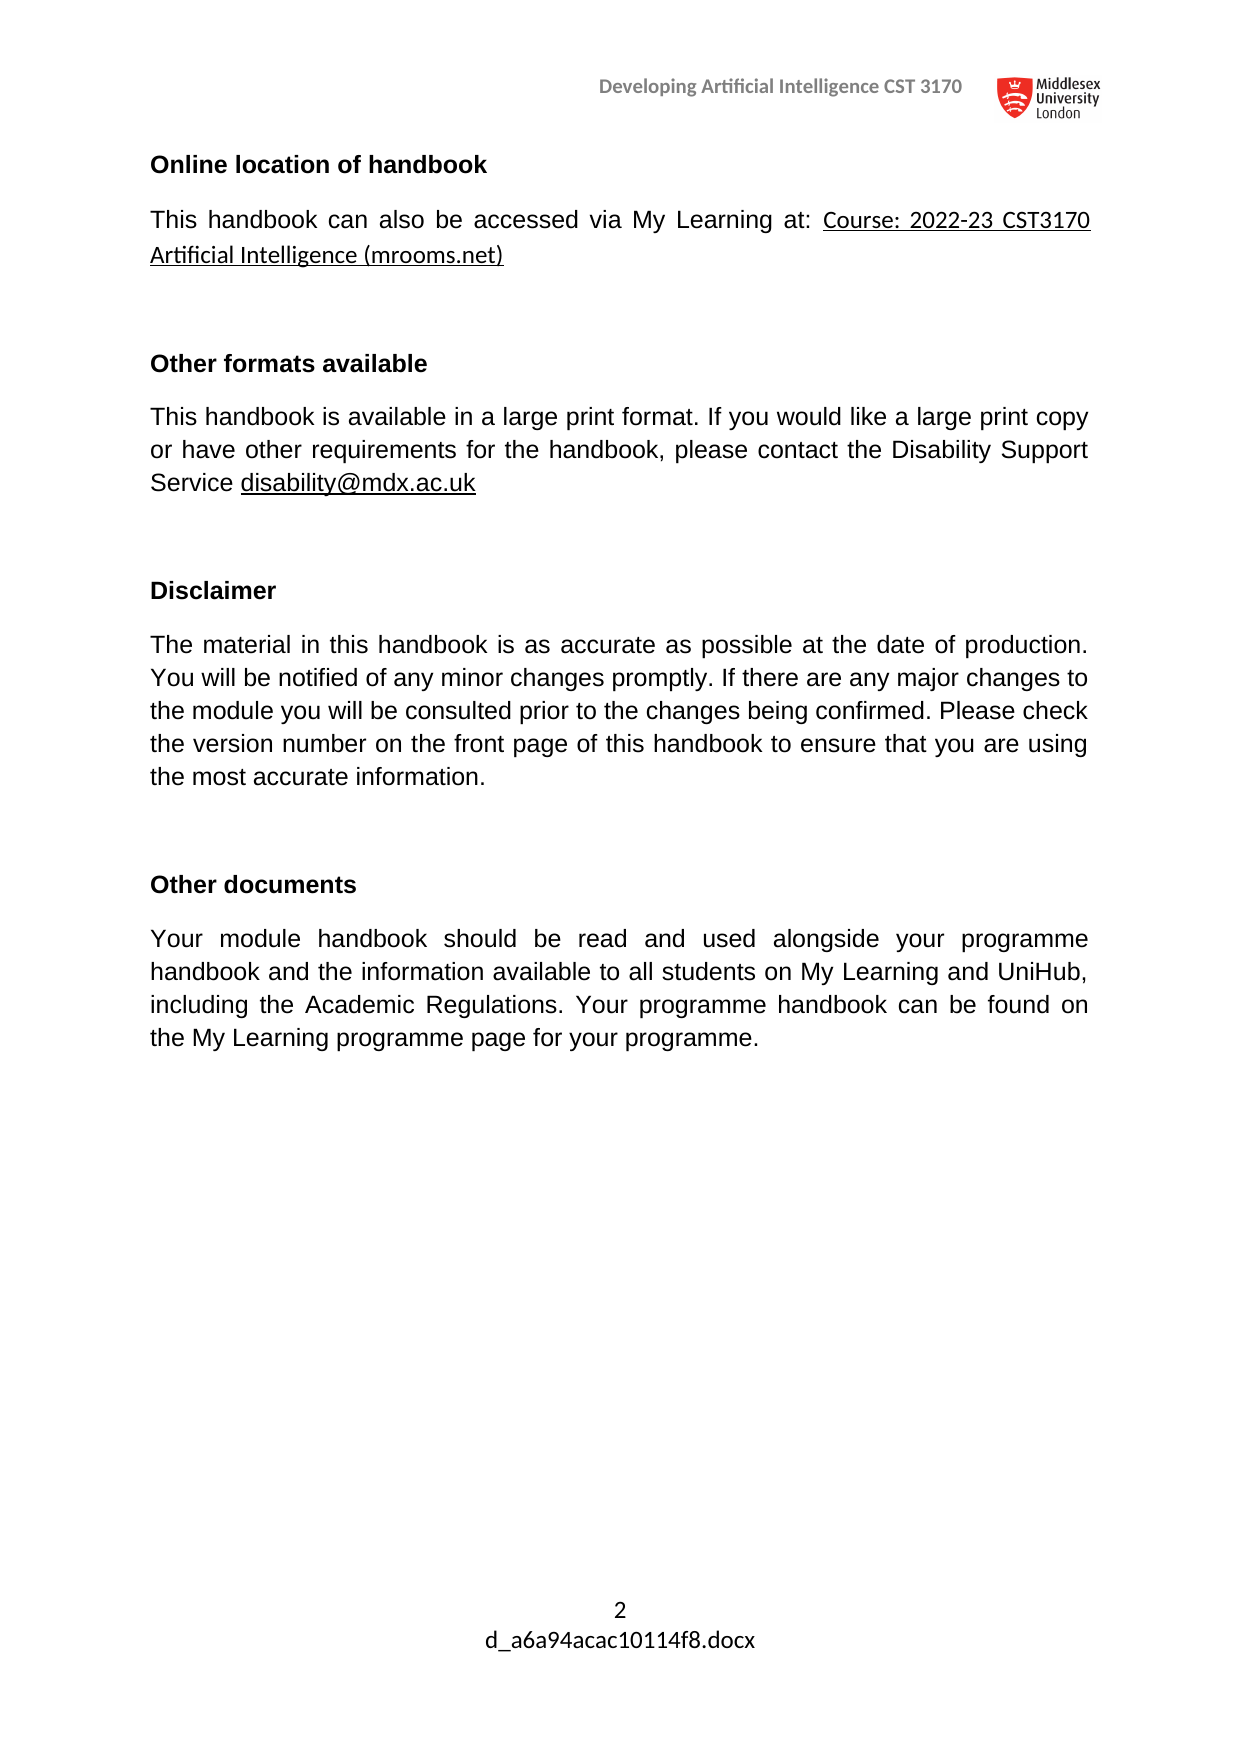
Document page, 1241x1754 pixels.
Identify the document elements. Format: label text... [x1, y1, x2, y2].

picture [993, 75, 1102, 123]
text The material in this handbook is as accurate as possible at the date of production. You will be notified of any minor changes promptly. If there are any major changes to the module you will be consulted prior to the changes being confirmed. Please check the version number on the front page of this handbook to ensure that you are using the most accurate information. [150, 630, 1090, 791]
text Online location of handbook [150, 150, 1090, 179]
text Your module handbook should be read and used alongside your programme handbook and the information available to all students on My Learning and UniHub, including the Academic Regulations. Your programme handbook can be found on the My Learning programme page for your programme. [150, 924, 1090, 1051]
text Other formats available [150, 348, 1090, 377]
text Other documents [150, 870, 1090, 898]
text Disclaimer [150, 576, 1090, 605]
text This handbook is available in a large print format. If you would like a large print copy or have other requirements for the handbook, please contact the Disability Support Service disability@mdx.ac.uk [150, 402, 1090, 497]
text This handbook can also be accessed via My Learning at: Course: 2022-23 CST3170 Artificial Intelligence (mrooms.net) [150, 204, 1090, 269]
